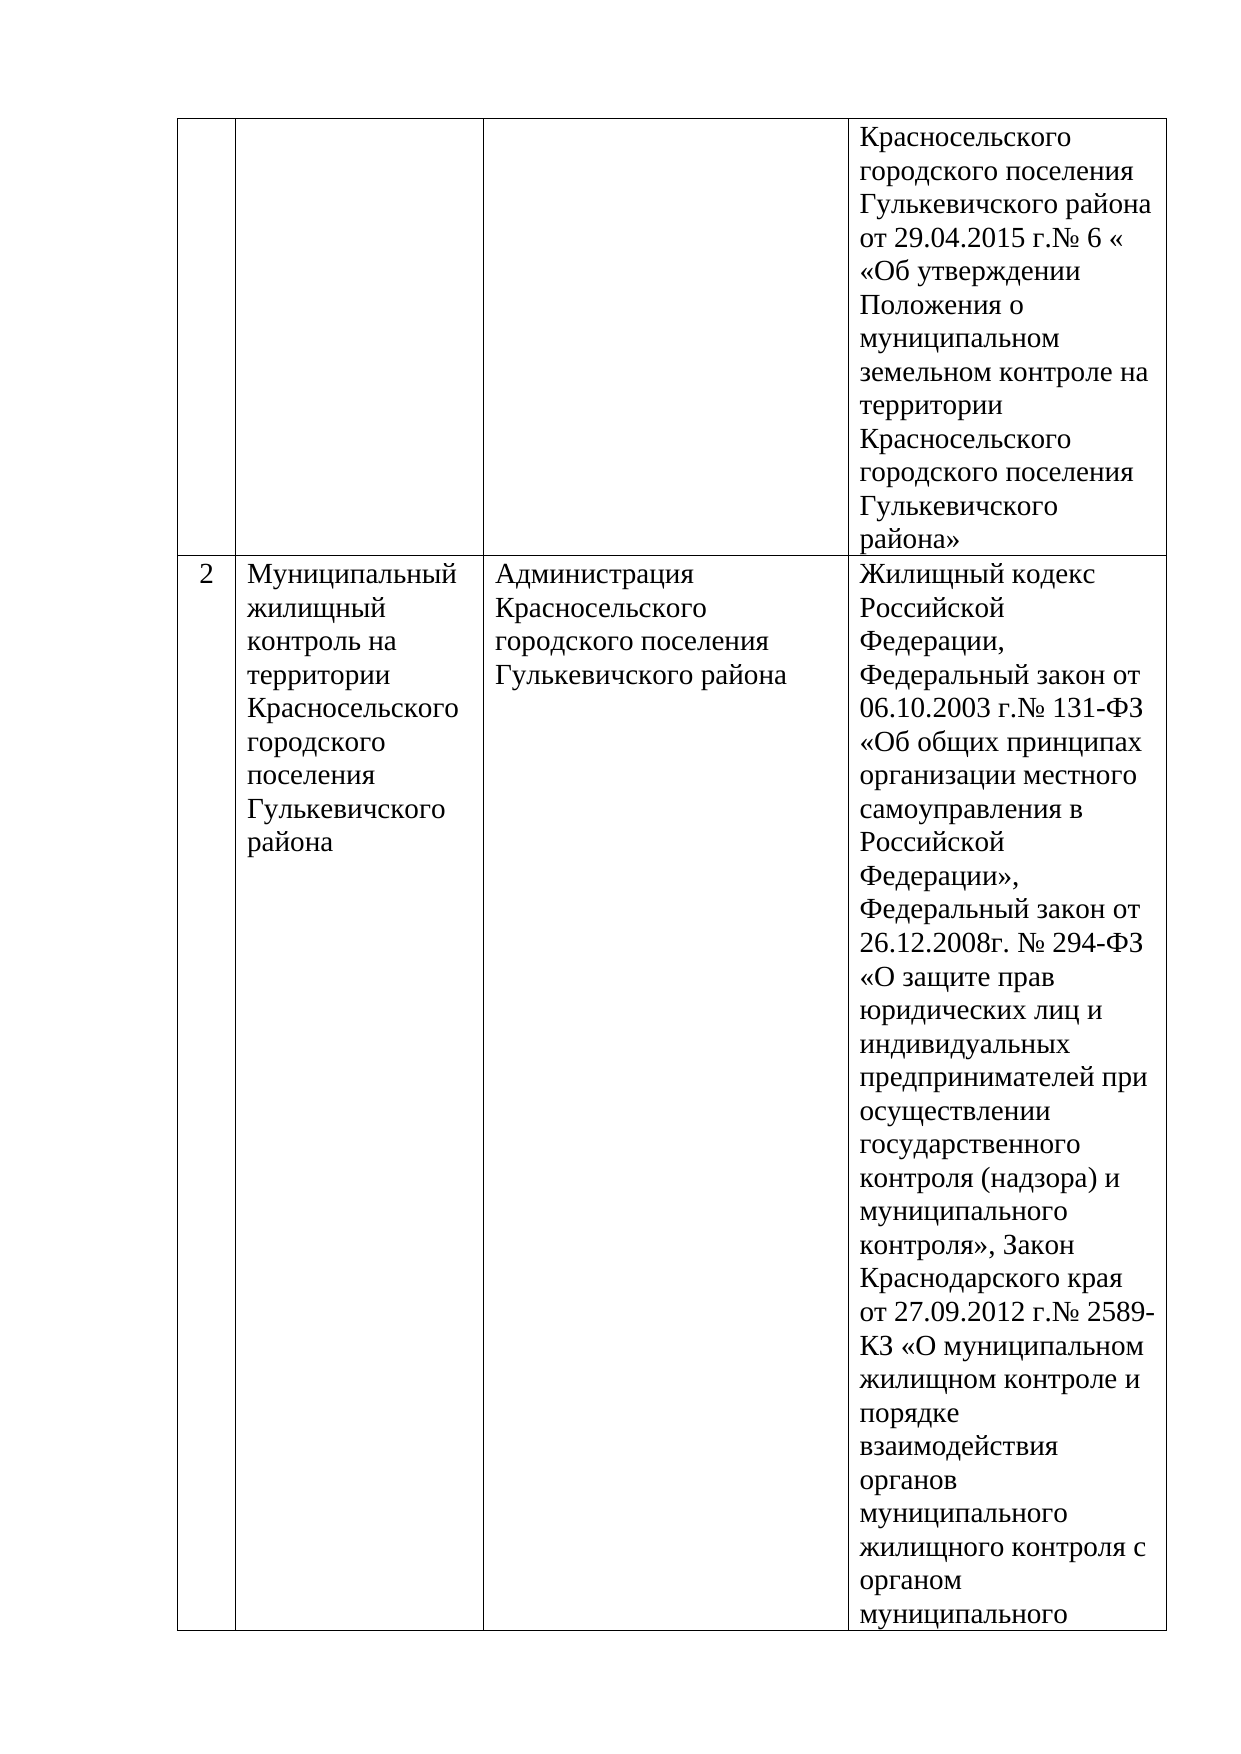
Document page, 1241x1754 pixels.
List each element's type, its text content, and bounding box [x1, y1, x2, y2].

table_cell 2 [178, 556, 235, 1629]
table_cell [849, 556, 1166, 1629]
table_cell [236, 556, 483, 1629]
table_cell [236, 119, 483, 555]
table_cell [849, 119, 1166, 555]
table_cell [484, 556, 848, 1629]
table_cell 1 [178, 119, 235, 555]
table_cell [484, 119, 848, 555]
